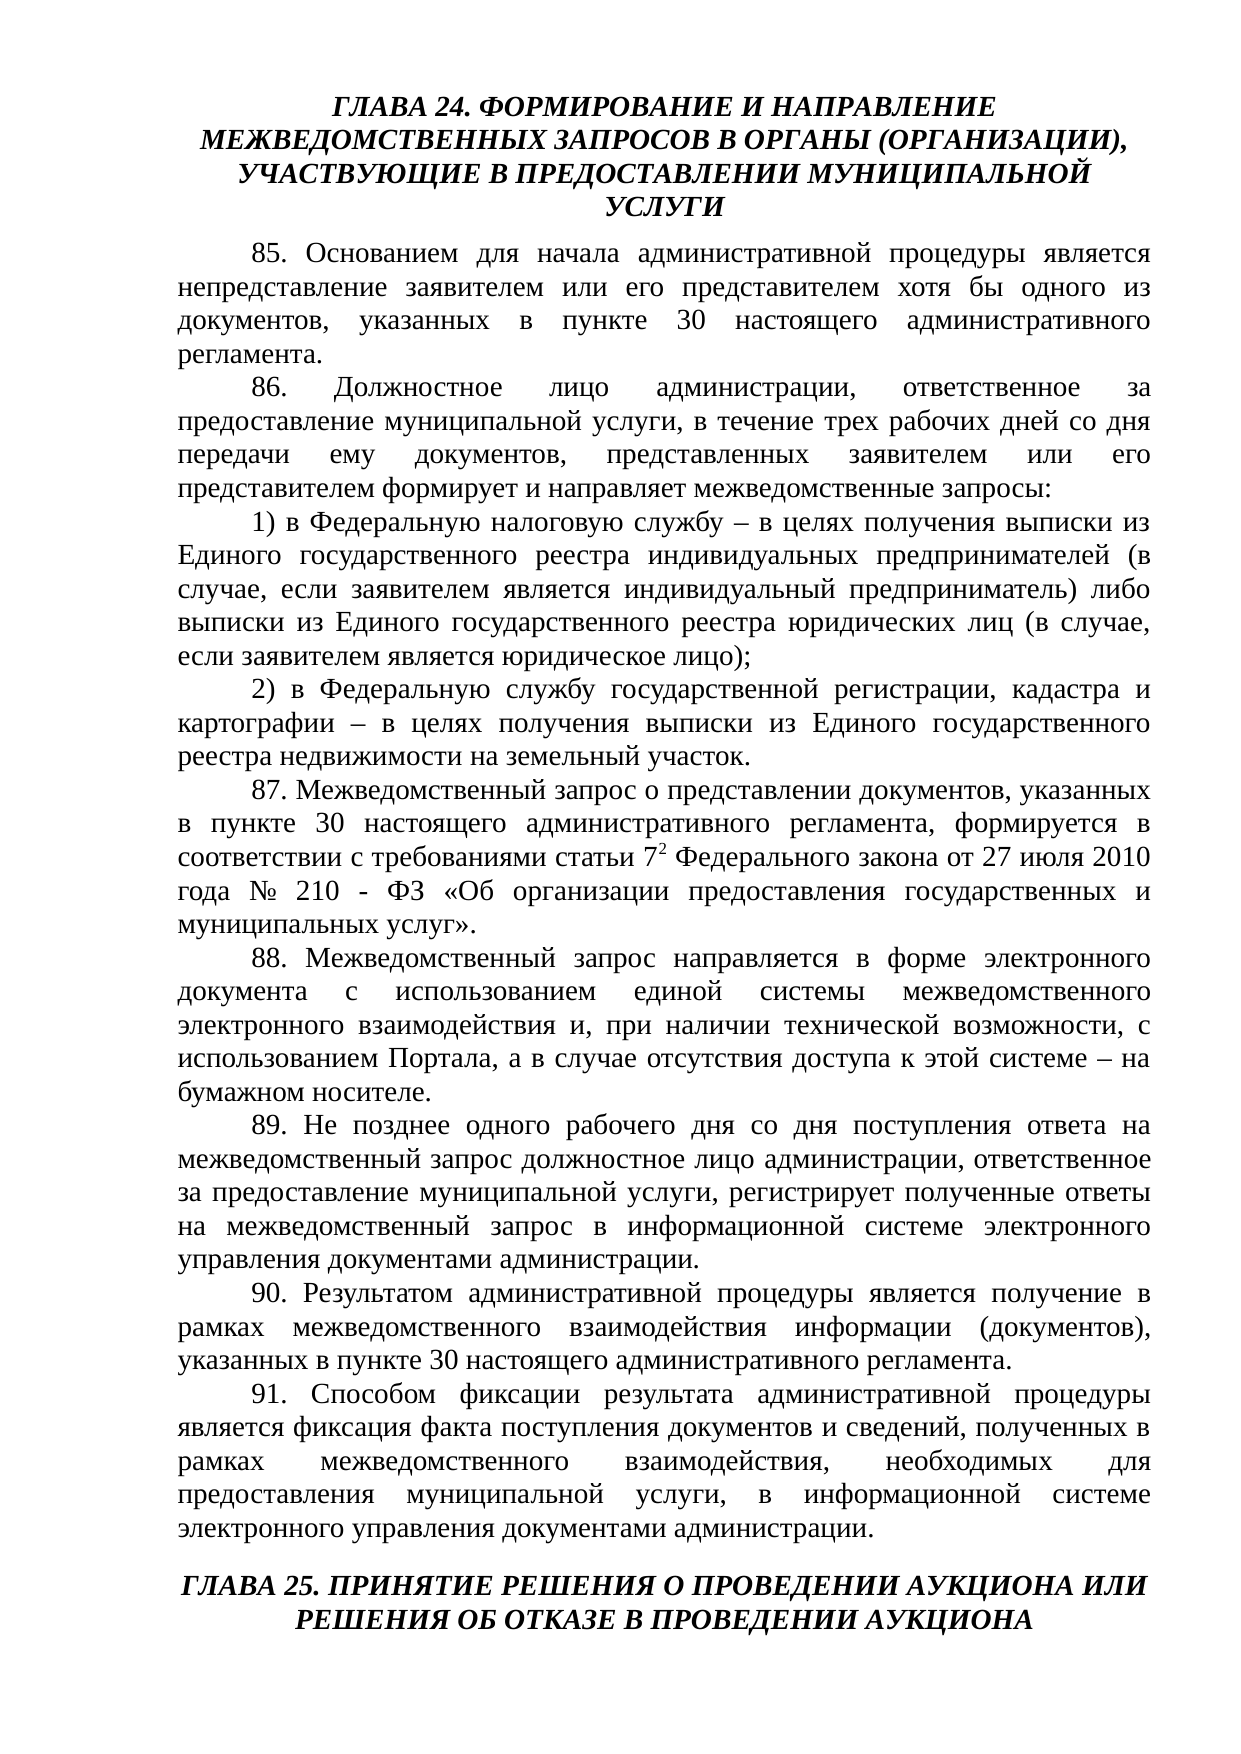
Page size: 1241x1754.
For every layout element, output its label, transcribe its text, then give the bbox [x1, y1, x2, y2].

text 1) в Федеральную налоговую службу – в целях получения выписки из Единого государственного реестра индивидуальных предпринимателей (в случае, если заявителем является индивидуальный предприниматель) либо выписки из Единого государственного реестра юридических лиц (в случае, если заявителем является юридическое лицо); [177, 504, 1152, 671]
text 86. Должностное лицо администрации, ответственное за предоставление муниципальной услуги, в течение трех рабочих дней со дня передачи ему документов, представленных заявителем или его представителем формирует и направляет межведомственные запросы: [177, 369, 1152, 504]
text 88. Межведомственный запрос направляется в форме электронного документа с использованием единой системы межведомственного электронного взаимодействия и, при наличии технической возможности, с использованием Портала, а в случае отсутствия доступа к этой системе – на бумажном носителе. [177, 940, 1152, 1107]
subtitle ГЛАВА 24. ФОРМИРОВАНИЕ И НАПРАВЛЕНИЕ МЕЖВЕДОМСТВЕННЫХ ЗАПРОСОВ В ОРГАНЫ (ОРГАНИЗАЦИИ), УЧАСТВУЮЩИЕ В ПРЕДОСТАВЛЕНИИ МУНИЦИПАЛЬНОЙ УСЛУГИ [177, 89, 1152, 223]
text 85. Основанием для начала административной процедуры является непредставление заявителем или его представителем хотя бы одного из документов, указанных в пункте 30 настоящего административного регламента. [177, 235, 1152, 369]
text 90. Результатом административной процедуры является получение в рамках межведомственного взаимодействия информации (документов), указанных в пункте 30 настоящего административного регламента. [177, 1275, 1152, 1376]
text 2) в Федеральную службу государственной регистрации, кадастра и картографии – в целях получения выписки из Единого государственного реестра недвижимости на земельный участок. [177, 671, 1152, 772]
text 89. Не позднее одного рабочего дня со дня поступления ответа на межведомственный запрос должностное лицо администрации, ответственное за предоставление муниципальной услуги, регистрирует полученные ответы на межведомственный запрос в информационной системе электронного управления документами администрации. [177, 1107, 1152, 1275]
text 91. Способом фиксации результата административной процедуры является фиксация факта поступления документов и сведений, полученных в рамках межведомственного взаимодействия, необходимых для предоставления муниципальной услуги, в информационной системе электронного управления документами администрации. [177, 1376, 1152, 1543]
text 87. Межведомственный запрос о представлении документов, указанных в пункте 30 настоящего административного регламента, формируется в соответствии с требованиями статьи 72 Федерального закона от 27 июля 2010 года № 210 - ФЗ «Об организации предоставления государственных и муниципальных услуг». [177, 772, 1152, 940]
text ГЛАВА 25. ПРИНЯТИЕ РЕШЕНИЯ О ПРОВЕДЕНИИ АУКЦИОНА ИЛИ РЕШЕНИЯ ОБ ОТКАЗЕ В ПРОВЕДЕНИИ АУКЦИОНА [177, 1568, 1152, 1636]
